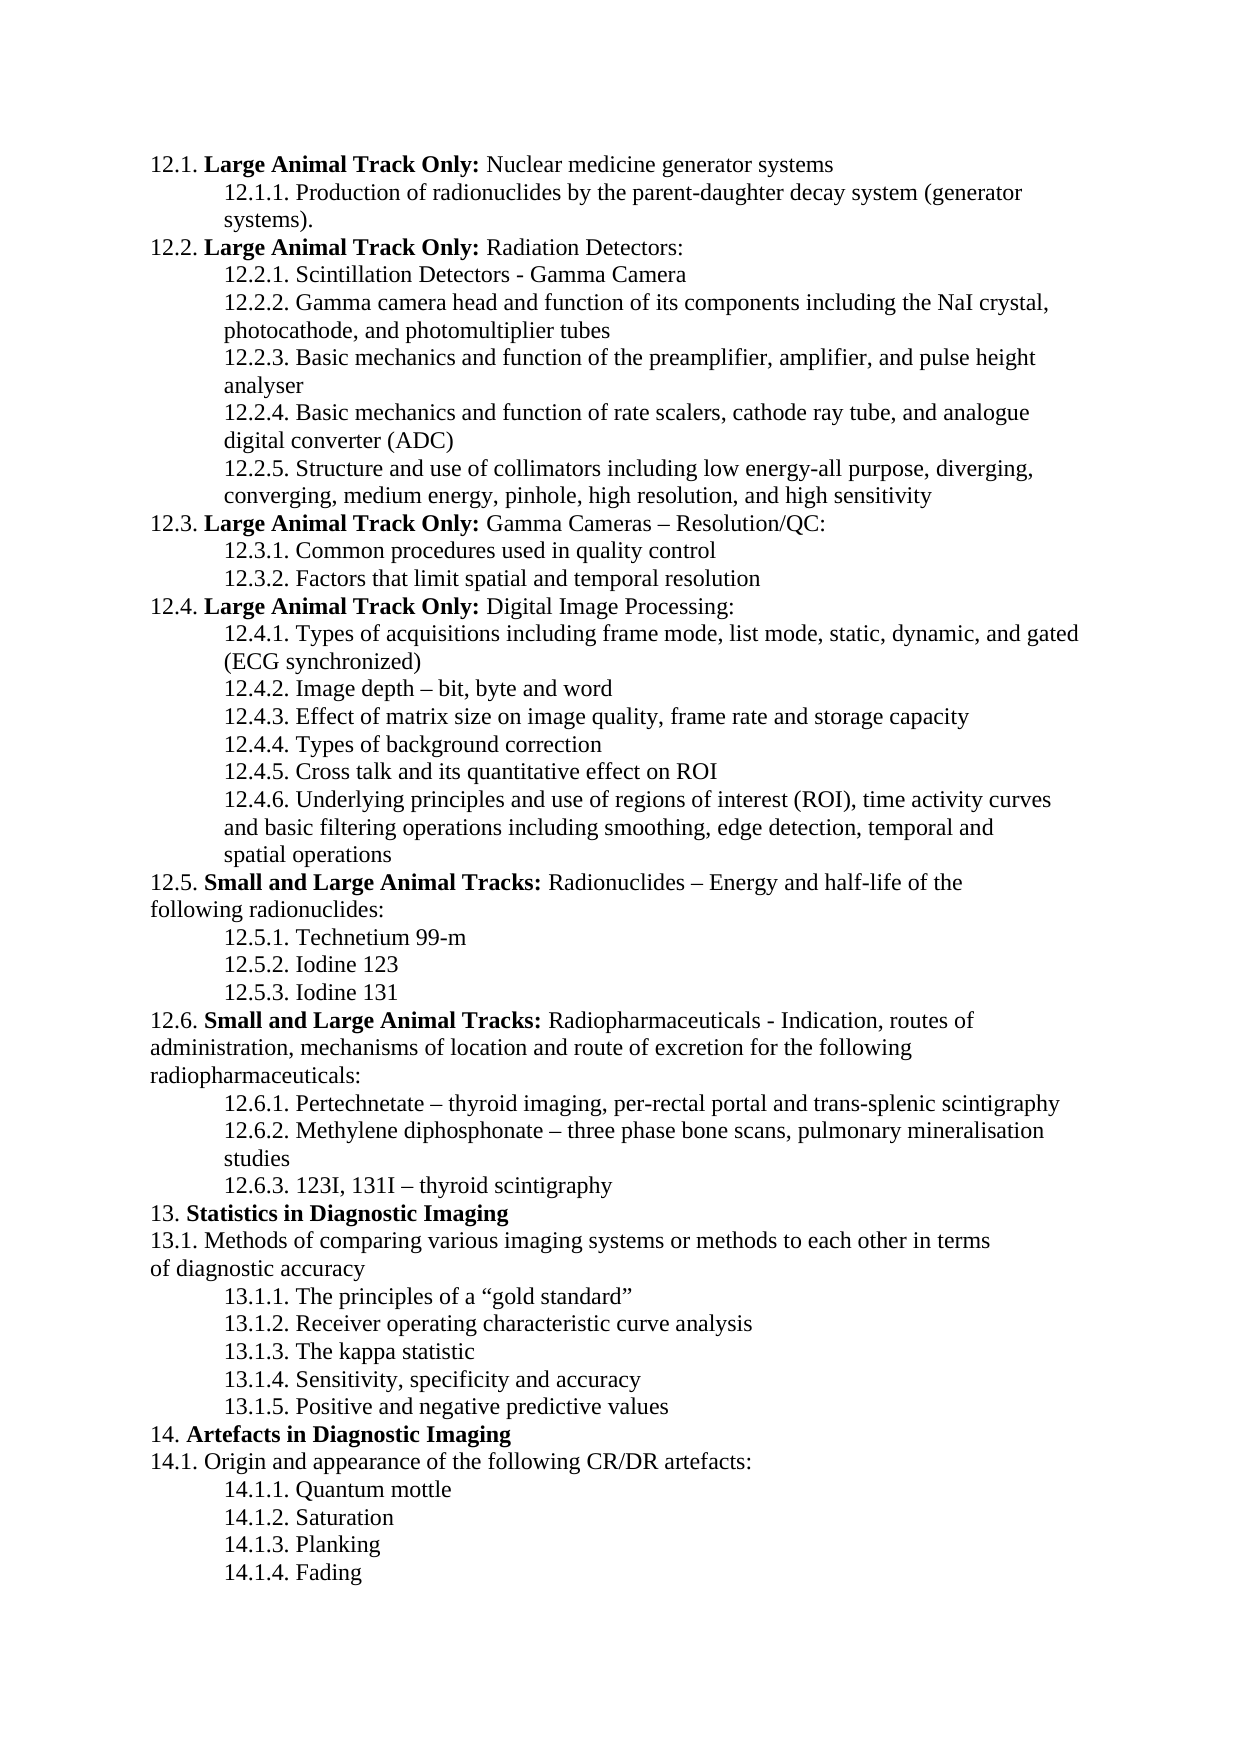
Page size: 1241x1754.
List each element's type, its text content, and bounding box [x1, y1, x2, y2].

text following radionuclides: [150, 895, 1090, 923]
text 12.6.3. 123I, 131I – thyroid scintigraphy [150, 1171, 1090, 1199]
text 12.3. Large Animal Track Only: Gamma Cameras – Resolution/QC: [150, 509, 1090, 536]
text 13.1. Methods of comparing various imaging systems or methods to each other in terms [150, 1227, 1090, 1254]
text 12.3.2. Factors that limit spatial and temporal resolution [150, 564, 1090, 592]
text 12.5.1. Technetium 99-m [150, 923, 1090, 951]
text 12.3.1. Common procedures used in quality control [150, 536, 1090, 564]
text 12.6.2. Methylene diphosphonate – three phase bone scans, pulmonary mineralisation [150, 1116, 1090, 1144]
text 12.6.1. Pertechnetate – thyroid imaging, per-rectal portal and trans-splenic scintigraphy [150, 1088, 1090, 1116]
text 12.2.5. Structure and use of collimators including low energy-all purpose, diverging, [150, 454, 1090, 481]
text 12.4.1. Types of acquisitions including frame mode, list mode, static, dynamic, and gated [150, 619, 1090, 647]
text 12.4.2. Image depth – bit, byte and word [150, 674, 1090, 702]
text administration, mechanisms of location and route of excretion for the following [150, 1033, 1090, 1061]
text 12.5.3. Iodine 131 [150, 978, 1090, 1006]
text 14.1.1. Quantum mottle [150, 1475, 1090, 1503]
text 12.6. Small and Large Animal Tracks: Radiopharmaceuticals - Indication, routes of [150, 1006, 1090, 1033]
text 12.4.4. Types of background correction [150, 730, 1090, 757]
text 12.4.3. Effect of matrix size on image quality, frame rate and storage capacity [150, 702, 1090, 730]
text studies [150, 1144, 1090, 1171]
text photocathode, and photomultiplier tubes [150, 316, 1090, 343]
text 12.5. Small and Large Animal Tracks: Radionuclides – Energy and half-life of the [150, 868, 1090, 895]
text digital converter (ADC) [150, 426, 1090, 454]
text 13.1.2. Receiver operating characteristic curve analysis [150, 1309, 1090, 1337]
text analyser [150, 371, 1090, 398]
text 14.1. Origin and appearance of the following CR/DR artefacts: [150, 1447, 1090, 1475]
text (ECG synchronized) [150, 647, 1090, 674]
text 14. Artefacts in Diagnostic Imaging [150, 1420, 1090, 1447]
text 14.1.2. Saturation [150, 1503, 1090, 1530]
text systems). [150, 205, 1090, 233]
text 12.2. Large Animal Track Only: Radiation Detectors: [150, 233, 1090, 260]
text 12.2.1. Scintillation Detectors - Gamma Camera [150, 260, 1090, 288]
text 13.1.4. Sensitivity, specificity and accuracy [150, 1364, 1090, 1392]
text 13.1.1. The principles of a “gold standard” [150, 1282, 1090, 1309]
text 13. Statistics in Diagnostic Imaging [150, 1199, 1090, 1227]
text radiopharmaceuticals: [150, 1061, 1090, 1088]
text 12.5.2. Iodine 123 [150, 951, 1090, 978]
text of diagnostic accuracy [150, 1254, 1090, 1282]
text 14.1.4. Fading [150, 1558, 1090, 1585]
text 14.1.3. Planking [150, 1530, 1090, 1558]
text converging, medium energy, pinhole, high resolution, and high sensitivity [150, 481, 1090, 509]
text 13.1.3. The kappa statistic [150, 1337, 1090, 1364]
text 12.2.2. Gamma camera head and function of its components including the NaI crystal, [150, 288, 1090, 316]
text 12.4.5. Cross talk and its quantitative effect on ROI [150, 757, 1090, 785]
text 12.1.1. Production of radionuclides by the parent-daughter decay system (generator [150, 178, 1090, 205]
text 12.2.3. Basic mechanics and function of the preamplifier, amplifier, and pulse height [150, 343, 1090, 371]
text 12.4. Large Animal Track Only: Digital Image Processing: [150, 592, 1090, 619]
text 12.2.4. Basic mechanics and function of rate scalers, cathode ray tube, and analogue [150, 398, 1090, 426]
text and basic filtering operations including smoothing, edge detection, temporal and [150, 812, 1090, 840]
text 12.4.6. Underlying principles and use of regions of interest (ROI), time activity curves [150, 785, 1090, 812]
text spatial operations [150, 840, 1090, 868]
text 12.1. Large Animal Track Only: Nuclear medicine generator systems [150, 150, 1090, 178]
text 13.1.5. Positive and negative predictive values [150, 1392, 1090, 1420]
